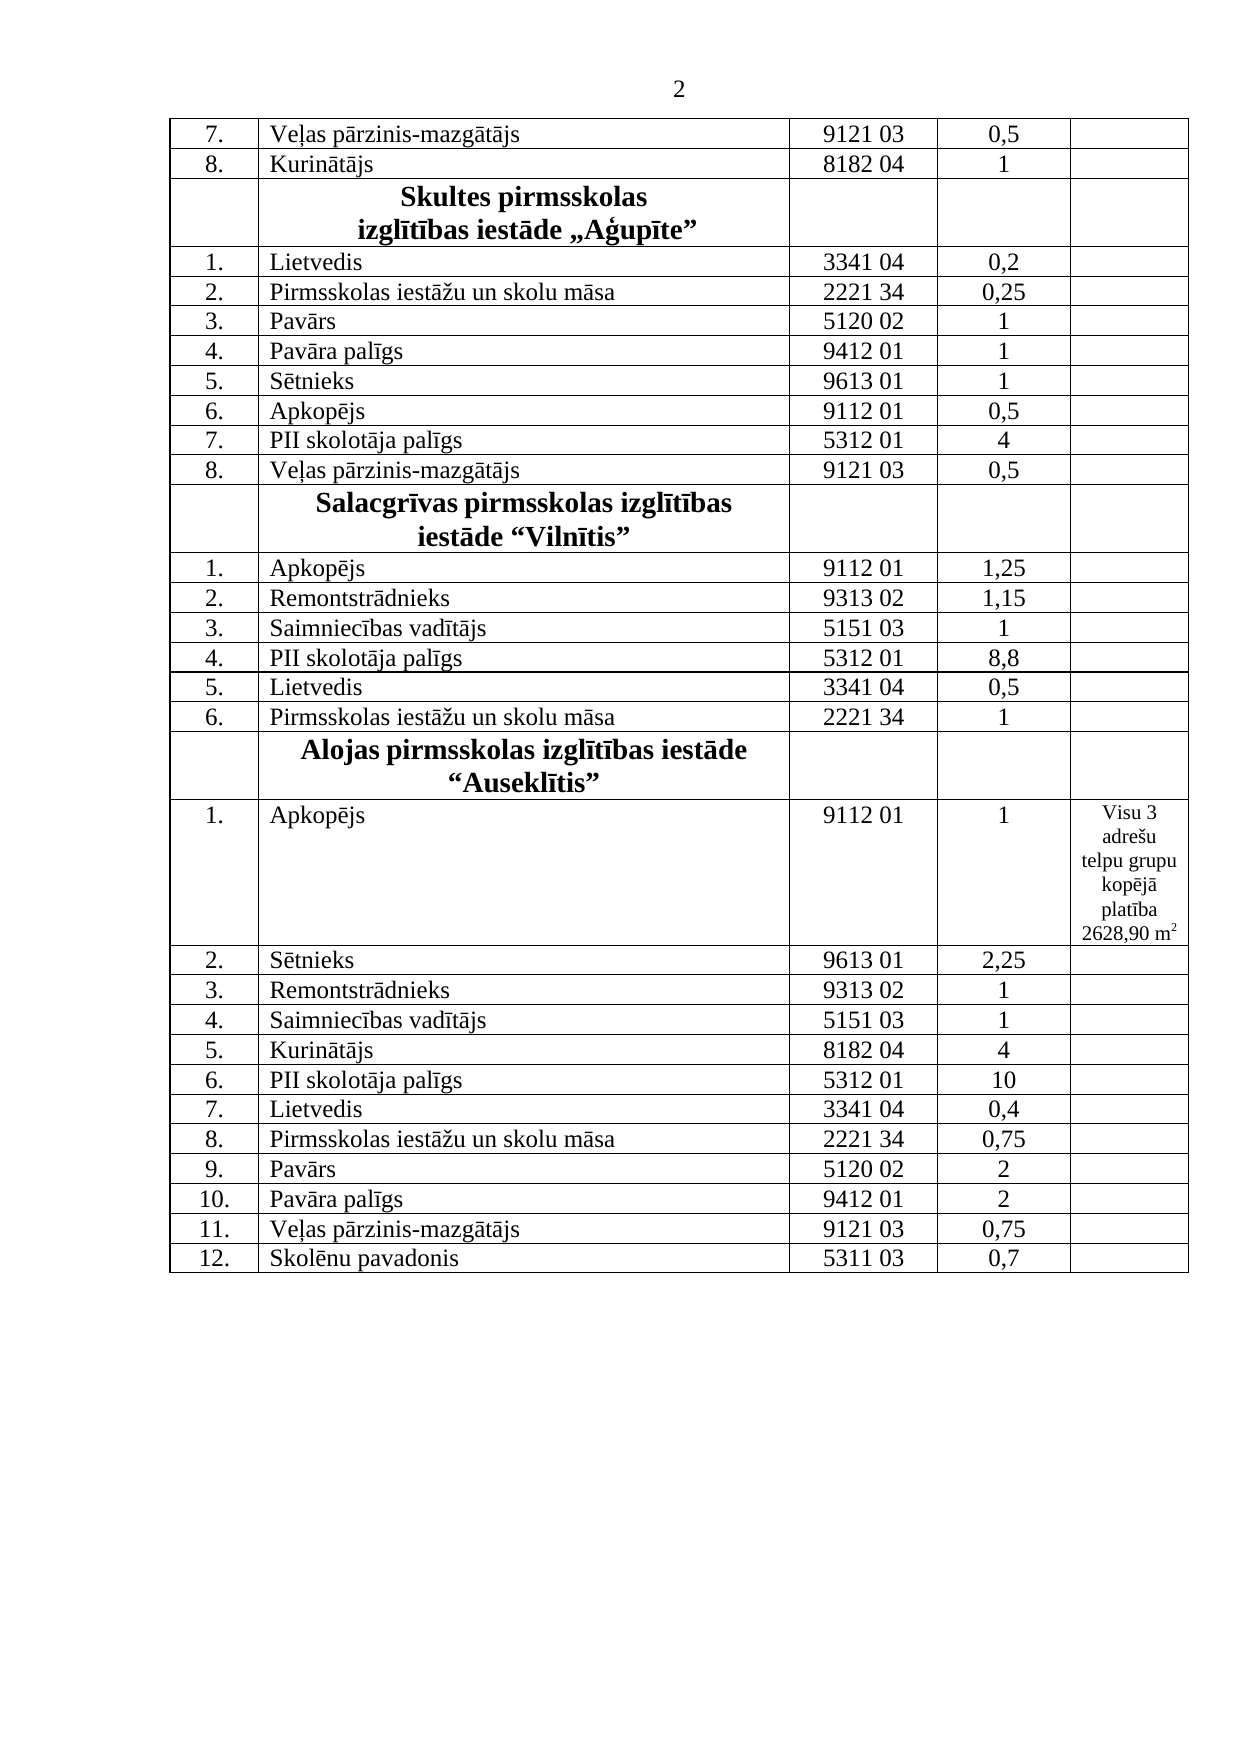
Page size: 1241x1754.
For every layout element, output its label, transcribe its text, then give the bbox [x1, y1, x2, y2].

table_cell Apkopējs [259, 553, 789, 582]
table_cell 1 [938, 149, 1070, 178]
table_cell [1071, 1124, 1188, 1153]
table_cell Remontstrādnieks [259, 583, 789, 612]
table_cell 1,25 [938, 553, 1070, 582]
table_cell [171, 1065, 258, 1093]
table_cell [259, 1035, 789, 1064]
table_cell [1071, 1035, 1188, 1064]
table_cell Pavāra palīgs [259, 336, 789, 365]
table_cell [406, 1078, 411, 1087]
table_cell PII skolotāja palīgs [259, 643, 789, 671]
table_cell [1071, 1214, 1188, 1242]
table_cell 5. [171, 673, 258, 701]
table_cell [171, 732, 258, 799]
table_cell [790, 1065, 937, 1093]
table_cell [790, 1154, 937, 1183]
table_cell [790, 485, 937, 552]
table_cell [938, 732, 1070, 799]
table_cell 7. [171, 426, 258, 454]
table_cell Salacgrīvas pirmsskolas izglītības iestāde “Vilnītis” [259, 485, 789, 552]
table_cell Pavārs [259, 306, 789, 335]
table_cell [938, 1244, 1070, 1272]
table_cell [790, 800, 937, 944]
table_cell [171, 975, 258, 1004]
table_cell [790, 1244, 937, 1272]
table_cell [1071, 702, 1188, 731]
table_cell [1071, 336, 1188, 365]
table_cell [1071, 426, 1188, 454]
table_cell [1071, 583, 1188, 612]
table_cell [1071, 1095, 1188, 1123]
table_cell 3. [171, 613, 258, 642]
table_cell 2. [171, 583, 258, 612]
table_cell [1071, 613, 1188, 642]
table_cell [1071, 366, 1188, 395]
table_cell [790, 732, 937, 799]
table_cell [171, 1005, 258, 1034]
table_cell 8,8 [938, 643, 1070, 671]
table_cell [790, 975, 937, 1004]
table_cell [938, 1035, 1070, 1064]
table_cell Pirmsskolas iestāžu un skolu māsa [259, 277, 789, 305]
table_cell Sētnieks [259, 366, 789, 395]
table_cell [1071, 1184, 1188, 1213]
table_cell Apkopējs [259, 396, 789, 424]
table_cell 1 [938, 366, 1070, 395]
table_cell [171, 485, 258, 552]
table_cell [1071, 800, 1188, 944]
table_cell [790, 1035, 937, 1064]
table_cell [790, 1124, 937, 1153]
table_cell Veļas pārzinis-mazgātājs [259, 119, 789, 148]
table_cell Lietvedis [259, 673, 789, 701]
table_cell 1 [938, 702, 1070, 731]
table_cell 2221 34 [790, 702, 937, 731]
table_cell 1 [938, 613, 1070, 642]
table_cell 9313 02 [790, 583, 937, 612]
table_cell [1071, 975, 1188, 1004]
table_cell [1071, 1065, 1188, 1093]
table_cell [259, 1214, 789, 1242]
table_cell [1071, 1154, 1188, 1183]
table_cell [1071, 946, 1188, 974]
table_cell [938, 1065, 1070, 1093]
table_cell Skultes pirmsskolas izglītības iestāde „Aģupīte” [259, 179, 789, 246]
table_cell 5151 03 [790, 613, 937, 642]
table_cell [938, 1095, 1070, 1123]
table_cell 1,15 [938, 583, 1070, 612]
table_cell 9112 01 [790, 553, 937, 582]
table_cell [1071, 643, 1188, 671]
table_cell 0,5 [938, 455, 1070, 484]
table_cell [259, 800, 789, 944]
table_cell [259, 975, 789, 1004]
table_cell 1 [938, 306, 1070, 335]
table_cell 2. [171, 277, 258, 305]
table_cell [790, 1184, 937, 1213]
table_cell [1071, 306, 1188, 335]
table_cell [1071, 247, 1188, 276]
table_cell [1071, 732, 1188, 799]
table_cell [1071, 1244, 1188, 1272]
table_cell 8. [171, 455, 258, 484]
table_cell 4. [171, 643, 258, 671]
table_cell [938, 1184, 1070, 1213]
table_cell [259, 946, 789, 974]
table_cell 9112 01 [790, 396, 937, 424]
table_cell 1. [171, 553, 258, 582]
table_cell 0,25 [938, 277, 1070, 305]
table_cell Pirmsskolas iestāžu un skolu māsa [259, 702, 789, 731]
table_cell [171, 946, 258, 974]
table_cell 8182 04 [790, 149, 937, 178]
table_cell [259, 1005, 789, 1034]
table_cell 0,5 [938, 396, 1070, 424]
table_cell PII skolotāja palīgs [259, 426, 789, 454]
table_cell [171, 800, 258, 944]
table_cell 2221 34 [790, 277, 937, 305]
table_cell [1071, 396, 1188, 424]
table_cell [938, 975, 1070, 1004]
table_cell 1 [938, 336, 1070, 365]
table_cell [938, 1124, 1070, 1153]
table_cell 4 [938, 426, 1070, 454]
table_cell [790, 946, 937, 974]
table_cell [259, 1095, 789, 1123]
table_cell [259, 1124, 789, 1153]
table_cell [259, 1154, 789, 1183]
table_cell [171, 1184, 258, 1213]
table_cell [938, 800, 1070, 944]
table_cell Veļas pārzinis-mazgātājs [259, 455, 789, 484]
table_cell Kurinātājs [259, 149, 789, 178]
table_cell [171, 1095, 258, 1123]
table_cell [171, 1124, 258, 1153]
table_cell [1071, 277, 1188, 305]
table_cell Alojas pirmsskolas izglītības iestāde “Auseklītis” [259, 732, 789, 799]
table_cell 6. [171, 396, 258, 424]
table_cell 0,5 [938, 673, 1070, 701]
table_cell 8. [171, 149, 258, 178]
table_cell 5312 01 [790, 426, 937, 454]
table_cell 0,2 [938, 247, 1070, 276]
table_cell 9412 01 [790, 336, 937, 365]
table_cell 0,5 [938, 119, 1070, 148]
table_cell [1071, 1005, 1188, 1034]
table_cell 1. [171, 247, 258, 276]
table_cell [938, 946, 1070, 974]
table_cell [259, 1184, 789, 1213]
table_cell 5312 01 [790, 643, 937, 671]
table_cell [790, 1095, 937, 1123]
table_cell Lietvedis [259, 247, 789, 276]
table_cell 5. [171, 366, 258, 395]
table_cell 9121 03 [790, 119, 937, 148]
table_cell [1071, 179, 1188, 246]
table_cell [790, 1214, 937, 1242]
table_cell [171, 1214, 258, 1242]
table_cell [938, 485, 1070, 552]
table_cell [1071, 673, 1188, 701]
table_cell [1071, 455, 1188, 484]
table_cell 3341 04 [790, 247, 937, 276]
table_cell 9613 01 [790, 366, 937, 395]
table_cell 4. [171, 336, 258, 365]
table_cell 5120 02 [790, 306, 937, 335]
table_cell 6. [171, 702, 258, 731]
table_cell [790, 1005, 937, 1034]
table_cell [790, 179, 937, 246]
table_cell 9121 03 [790, 455, 937, 484]
table_cell [1071, 149, 1188, 178]
table_cell [1071, 119, 1188, 148]
table_cell [171, 179, 258, 246]
table_cell 3. [171, 306, 258, 335]
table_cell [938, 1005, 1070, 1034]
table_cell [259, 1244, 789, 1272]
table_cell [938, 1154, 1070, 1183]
table_cell 3341 04 [790, 673, 937, 701]
table_cell 7. [171, 119, 258, 148]
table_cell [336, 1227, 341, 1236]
table_cell [938, 179, 1070, 246]
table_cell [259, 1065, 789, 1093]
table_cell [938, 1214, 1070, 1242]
table_cell Saimniecības vadītājs [259, 613, 789, 642]
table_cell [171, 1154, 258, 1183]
table_cell [1071, 485, 1188, 552]
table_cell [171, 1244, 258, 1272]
table_cell [1071, 553, 1188, 582]
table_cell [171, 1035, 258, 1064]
